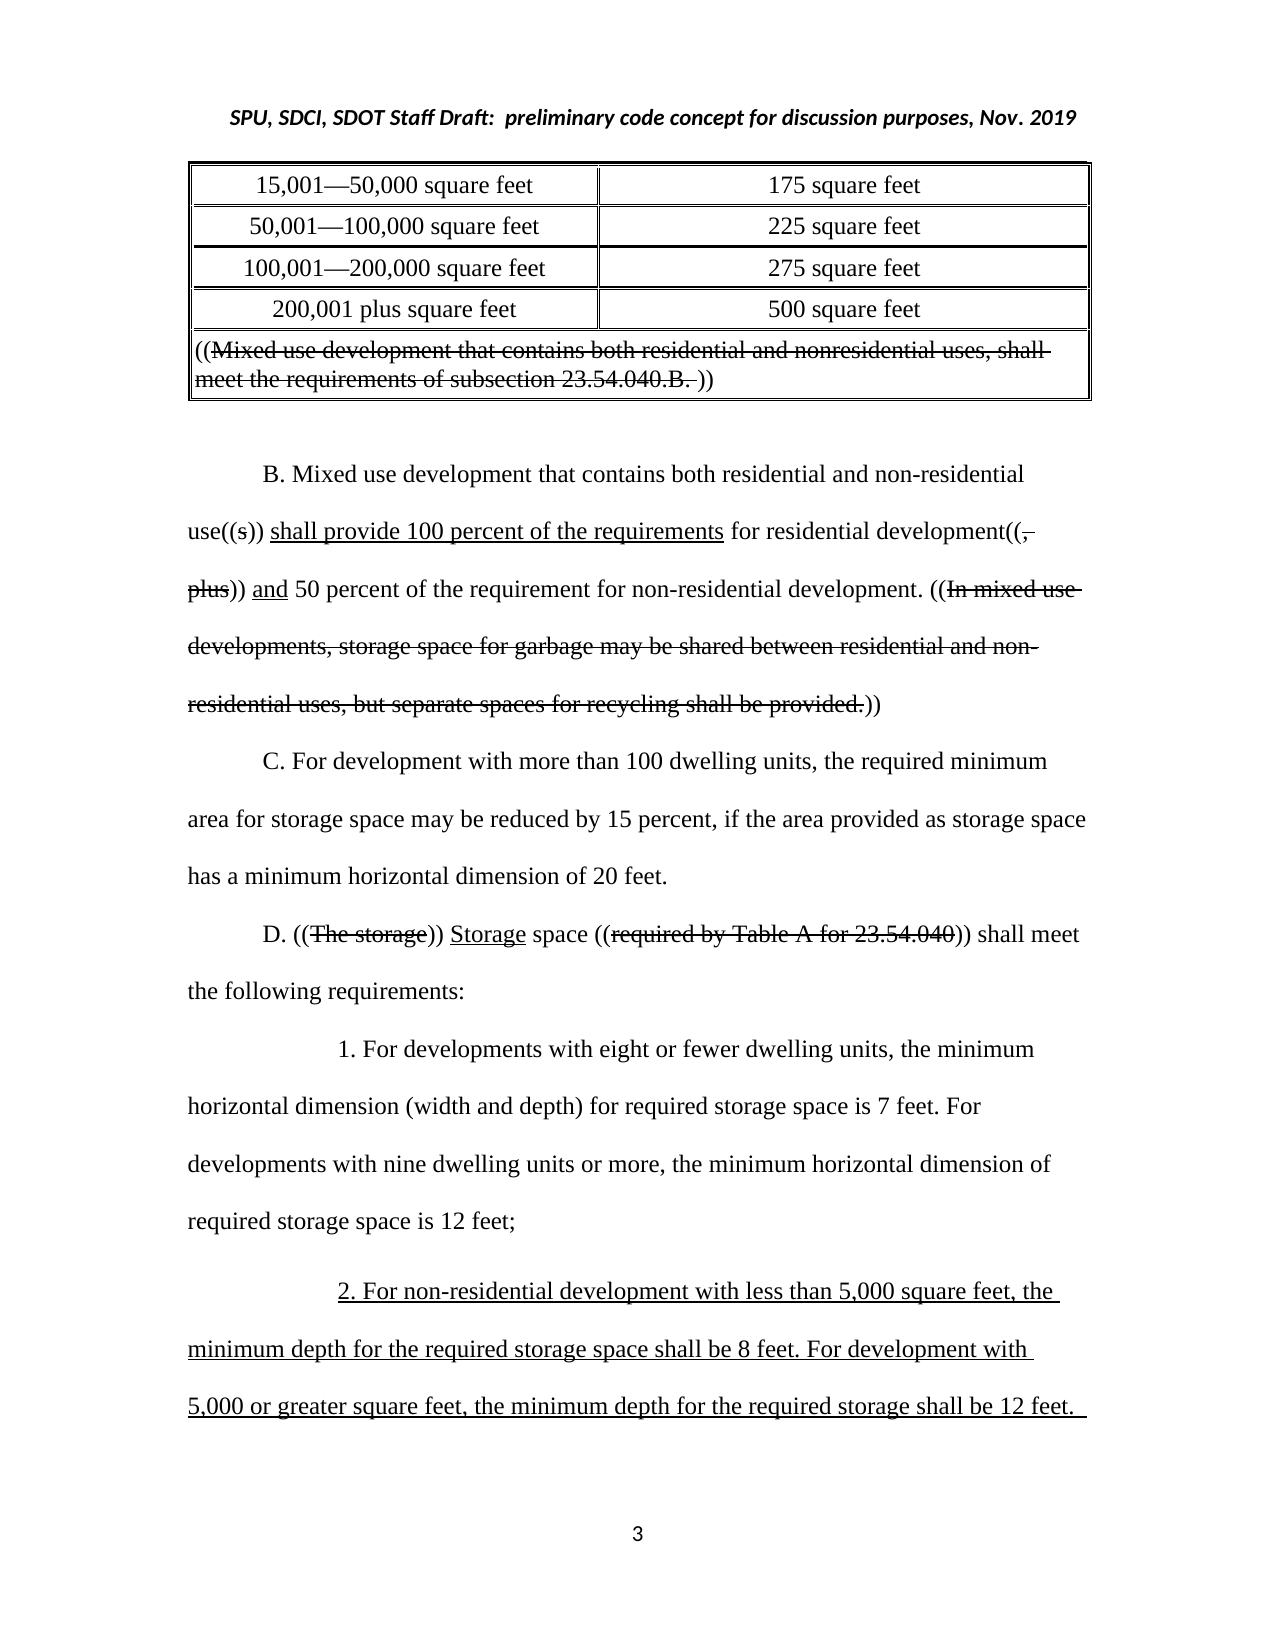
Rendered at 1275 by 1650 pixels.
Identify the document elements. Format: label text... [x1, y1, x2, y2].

table_cell 500 square feet [600, 286, 1089, 328]
text C. For development with more than 100 dwelling units, the required minimum area for storage space may be reduced by 15 percent, if the area provided as storage space has a minimum horizontal dimension of 20 feet. [187, 746, 1087, 890]
table_cell 15,001—50,000 square feet [192, 166, 599, 203]
text 2. For non-residential development with less than 5,000 square feet, the minimum depth for the required storage space shall be 8 feet. For development with 5,000 or greater square feet, the minimum depth for the required storage shall be 12 feet. [187, 1276, 1087, 1416]
text D. ((The storage)) Storage space ((required by Table A for 23.54.040)) shall meet the following requirements: [187, 919, 1087, 1005]
table_cell ((Mixed use development that contains both residential and nonresidential uses, shall meet the requirements of subsection 23.54.040.B. )) [190, 328, 1090, 398]
text B. Mixed use development that contains both residential and non-residential use((s)) shall provide 100 percent of the requirements for residential development((, plus)) and 50 percent of the requirement for non-residential development. ((In mixed use developments, storage space for garbage may be shared between residential and non-residential uses, but separate spaces for recycling shall be provided.)) [187, 459, 1087, 718]
table_cell 175 square feet [599, 166, 1088, 203]
table_cell 200,001 plus square feet [192, 286, 597, 328]
table_cell 50,001—100,000 square feet [192, 204, 597, 245]
table_cell 100,001—200,000 square feet [192, 245, 597, 286]
text 1. For developments with eight or fewer dwelling units, the minimum horizontal dimension (width and depth) for required storage space is 7 feet. For developments with nine dwelling units or more, the minimum horizontal dimension of required storage space is 12 feet; [187, 1034, 1087, 1235]
table_cell 225 square feet [600, 204, 1089, 245]
table_cell 275 square feet [600, 245, 1088, 286]
